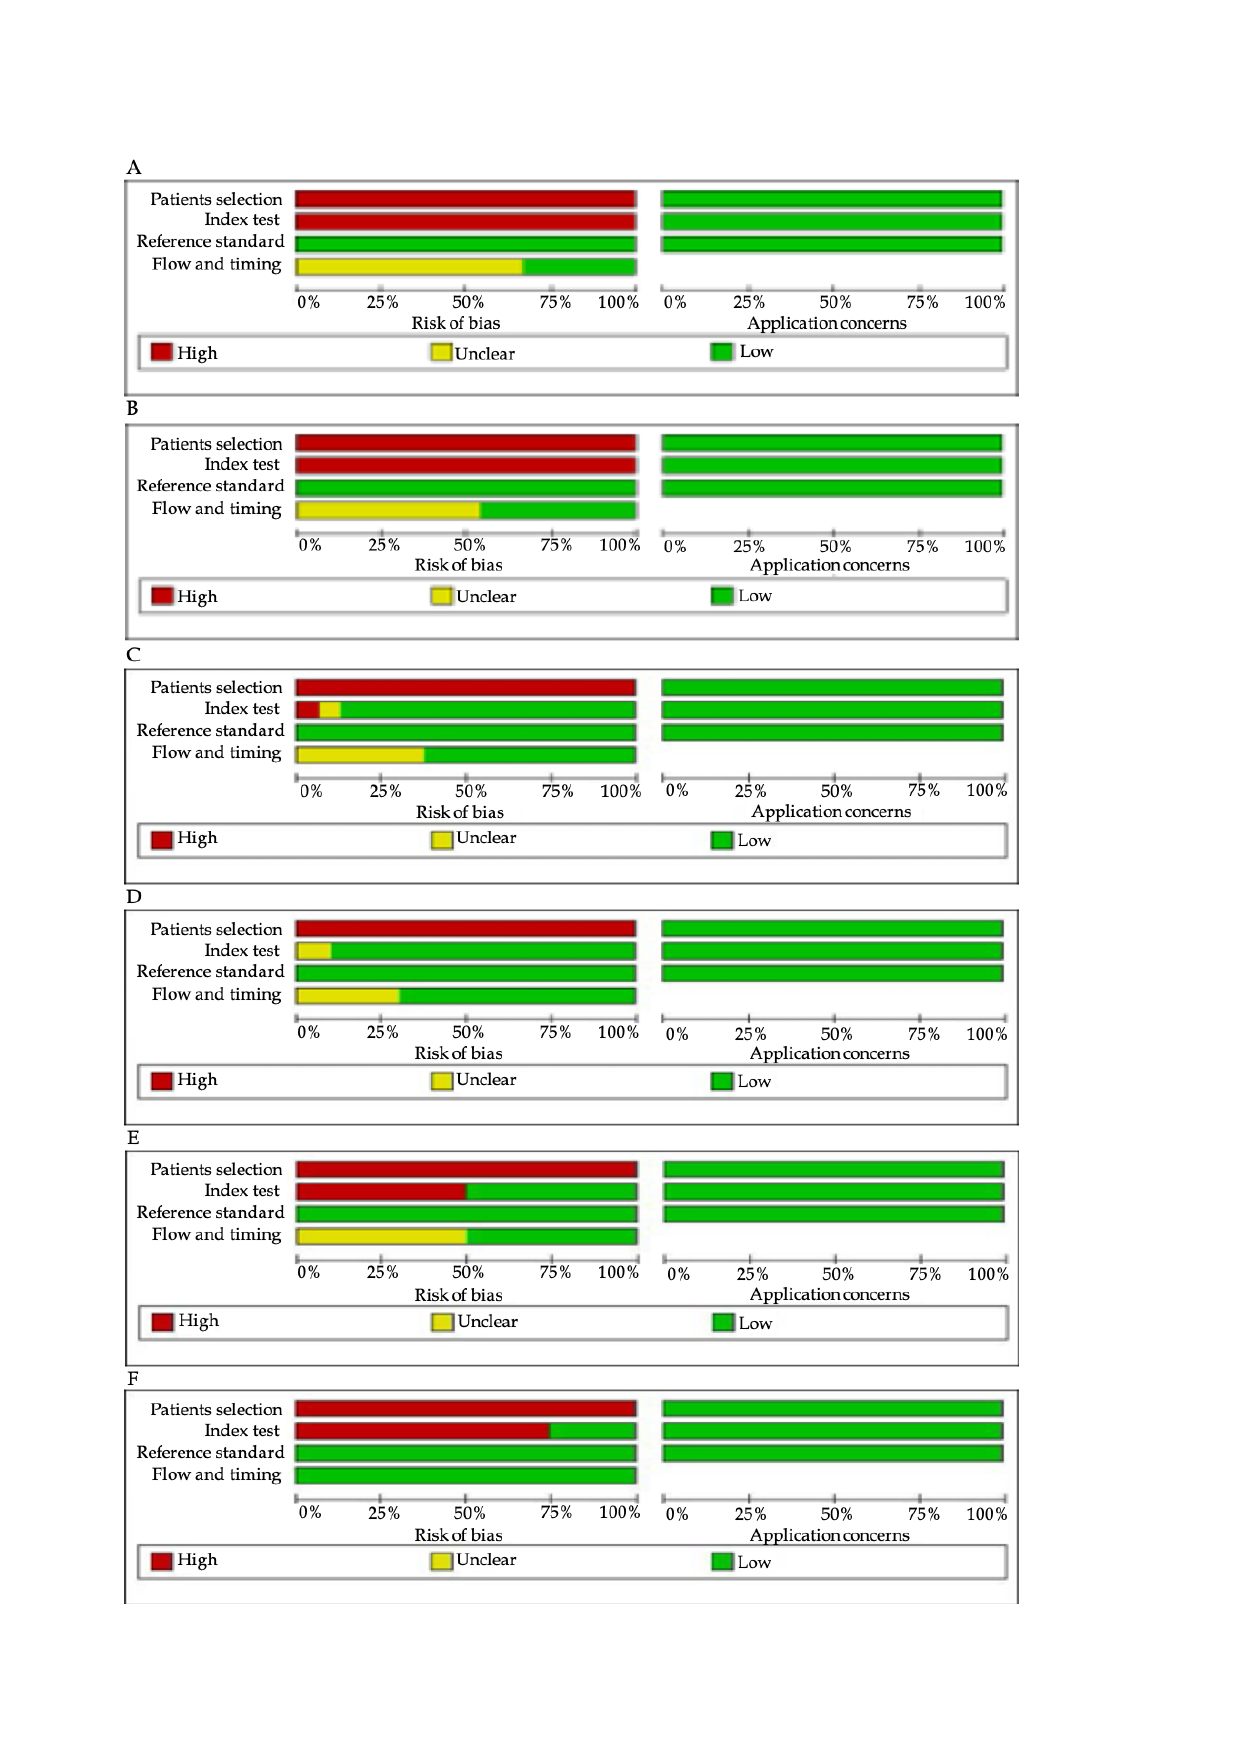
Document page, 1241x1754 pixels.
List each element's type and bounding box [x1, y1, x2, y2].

picture [112, 150, 1019, 1604]
